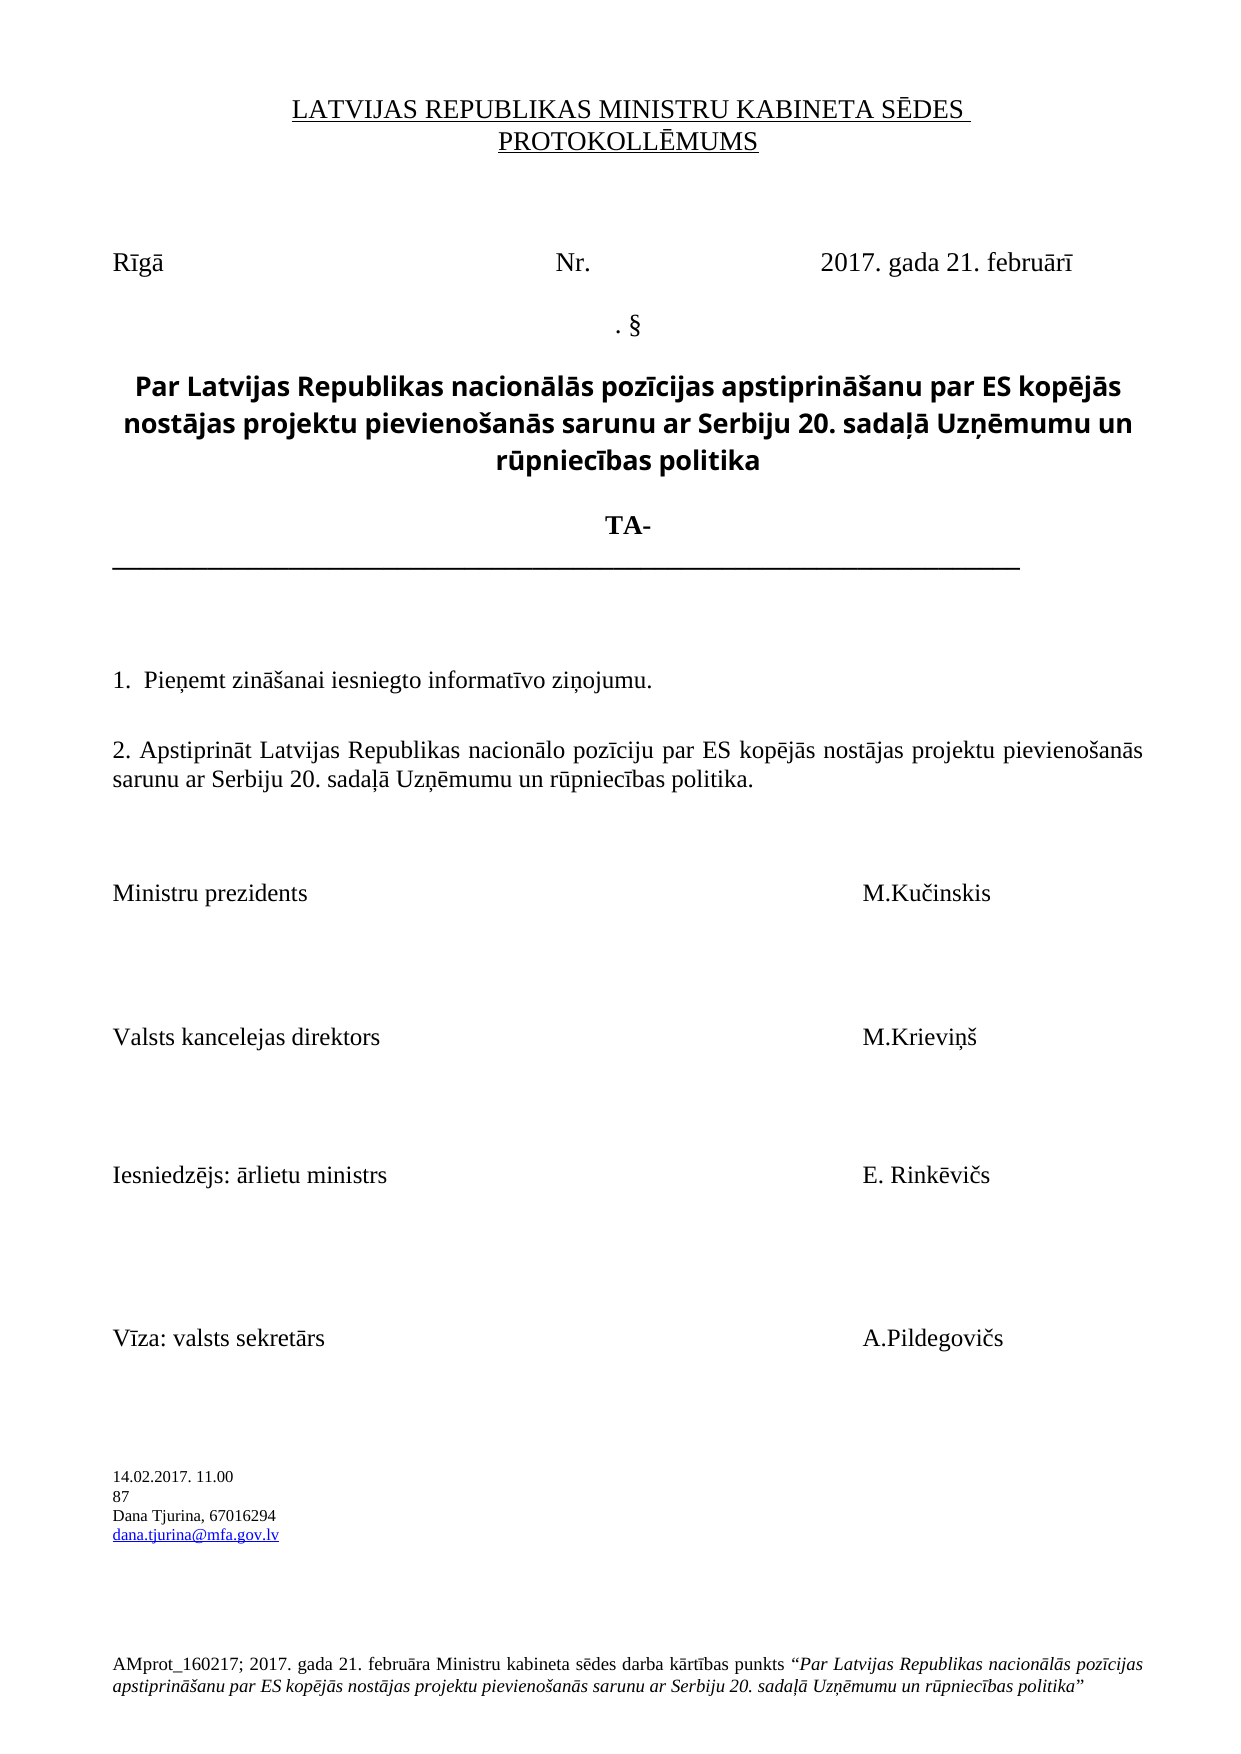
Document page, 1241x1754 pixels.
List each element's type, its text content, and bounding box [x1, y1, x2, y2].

text Ministru prezidents M.Kučinskis [112, 878, 1143, 907]
text TA- [112, 509, 1143, 541]
text . § [112, 308, 1143, 340]
text Rīgā Nr. 2017. gada 21. februārī [112, 246, 1143, 277]
text Iesniedzējs: ārlietu ministrs E. Rinkēvičs [112, 1161, 1143, 1189]
text Vīza: valsts sekretārs A.Pildegovičs [112, 1323, 1143, 1352]
text LATVIJAS REPUBLIKAS MINISTRU KABINETA SĒDES [112, 94, 1143, 125]
text 1. Pieņemt zināšanai iesniegto informatīvo ziņojumu. [112, 665, 1143, 694]
text 14.02.2017. 11.00 [112, 1467, 1143, 1486]
text Valsts kancelejas direktors M.Krieviņš [112, 1022, 1143, 1050]
text 2. Apstiprināt Latvijas Republikas nacionālo pozīciju par ES kopējās nostājas projektu pievienošanās sarunu ar Serbiju 20. sadaļā Uzņēmumu un rūpniecības politika. [112, 735, 1143, 793]
text PROTOKOLLĒMUMS [112, 125, 1143, 156]
text dana.tjurina@mfa.gov.lv [112, 1525, 1143, 1544]
text Par Latvijas Republikas nacionālās pozīcijas apstiprināšanu par ES kopējās nostājas projektu pievienošanās sarunu ar Serbiju 20. sadaļā Uzņēmumu un rūpniecības politika [112, 368, 1143, 478]
text Dana Tjurina, 67016294 [112, 1506, 1143, 1525]
text 87 [112, 1486, 1143, 1506]
text ___________________________________________________________________ [112, 541, 1143, 572]
